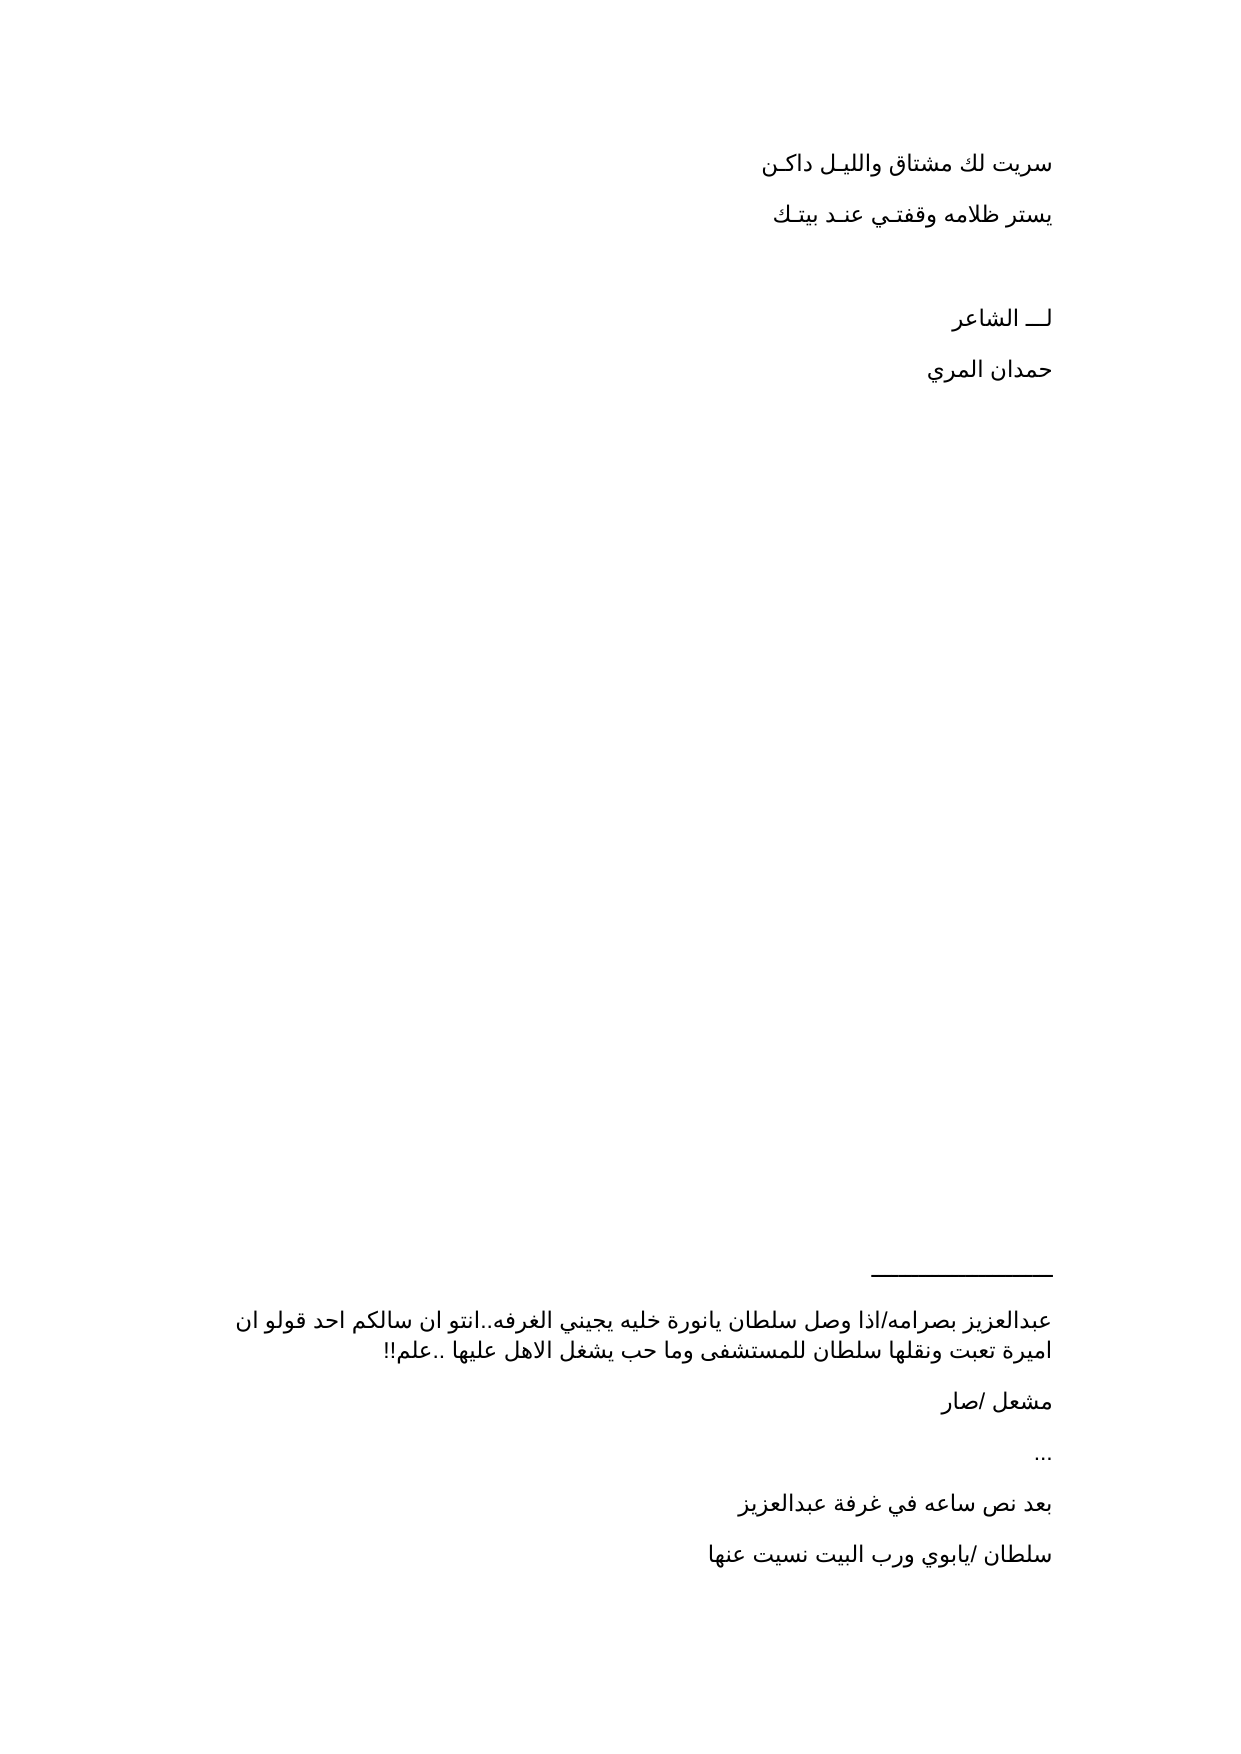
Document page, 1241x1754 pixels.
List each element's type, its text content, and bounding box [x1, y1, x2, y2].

text حمدان المري [187, 356, 1053, 382]
text سريت لك مشتاق والليـل داكـن [187, 150, 1053, 176]
text بعد نص ساعه في غرفة عبدالعزيز [187, 1490, 1053, 1516]
text ـــــــــــــــــــــــــــ [187, 1256, 1053, 1282]
text مشعل /صار [187, 1388, 1053, 1414]
text ... [187, 1439, 1053, 1465]
text عبدالعزيز بصرامه/اذا وصل سلطان يانورة خليه يجيني الغرفه..انتو ان سالكم احد قولو ان اميرة تعبت ونقلها سلطان للمستشفى وما حب يشغل الاهل عليها ..علم!! [187, 1307, 1053, 1363]
text يستر ظلامه وقفتـي عنـد بيتـك [187, 201, 1053, 227]
text لـــ الشاعر [187, 305, 1053, 331]
text سلطان /يابوي ورب البيت نسيت عنها [187, 1541, 1053, 1567]
